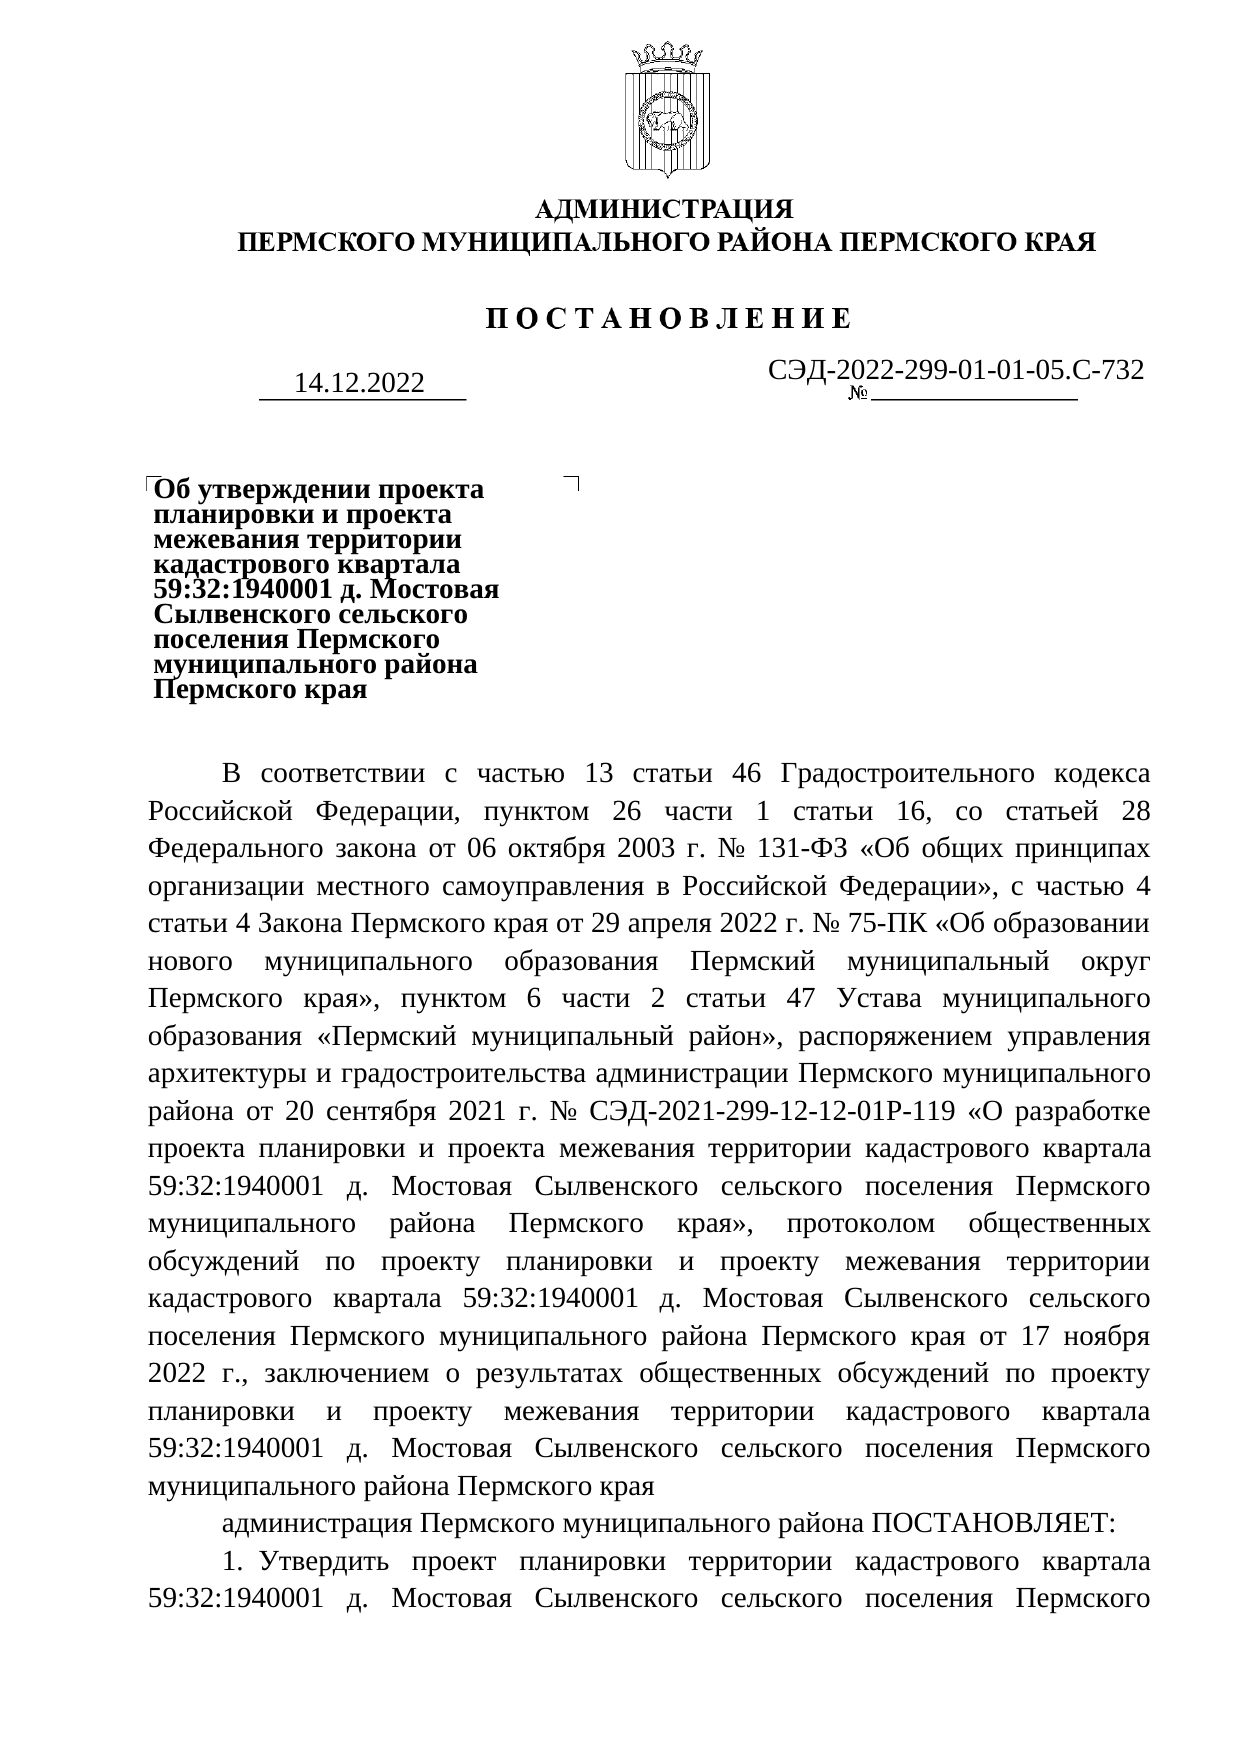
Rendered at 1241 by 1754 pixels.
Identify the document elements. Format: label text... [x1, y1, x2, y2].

text В соответствии с частью 13 статьи 46 Градостроительного кодекса Российской Федерации, пунктом 26 части 1 статьи 16, со статьей 28 Федерального закона от 06 октября 2003 г. № 131-ФЗ «Об общих принципах организации местного самоуправления в Российской Федерации», с частью 4 статьи 4 Закона Пермского края от 29 апреля 2022 г. № 75-ПК «Об образовании нового муниципального образования Пермский муниципальный округ Пермского края», пунктом 6 части 2 статьи 47 Устава муниципального образования «Пермский муниципальный район», распоряжением управления архитектуры и градостроительства администрации Пермского муниципального района от 20 сентября 2021 г. № СЭД-2021-299-12-12-01Р-119 «О разработке проекта планировки и проекта межевания территории кадастрового квартала 59:32:1940001 д. Мостовая Сылвенского сельского поселения Пермского муниципального района Пермского края», протоколом общественных обсуждений по проекту планировки и проекту межевания территории кадастрового квартала 59:32:1940001 д. Мостовая Сылвенского сельского поселения Пермского муниципального района Пермского края от 17 ноября 2022 г., заключением о результатах общественных обсуждений по проекту планировки и проекту межевания территории кадастрового квартала 59:32:1940001 д. Мостовая Сылвенского сельского поселения Пермского муниципального района Пермского края [148, 753, 1152, 1503]
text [148, 1540, 1152, 1615]
picture [146, 40, 1137, 491]
text администрация Пермского муниципального района ПОСТАНОВЛЯЕТ: [148, 1503, 1152, 1540]
picture [159, 480, 170, 491]
